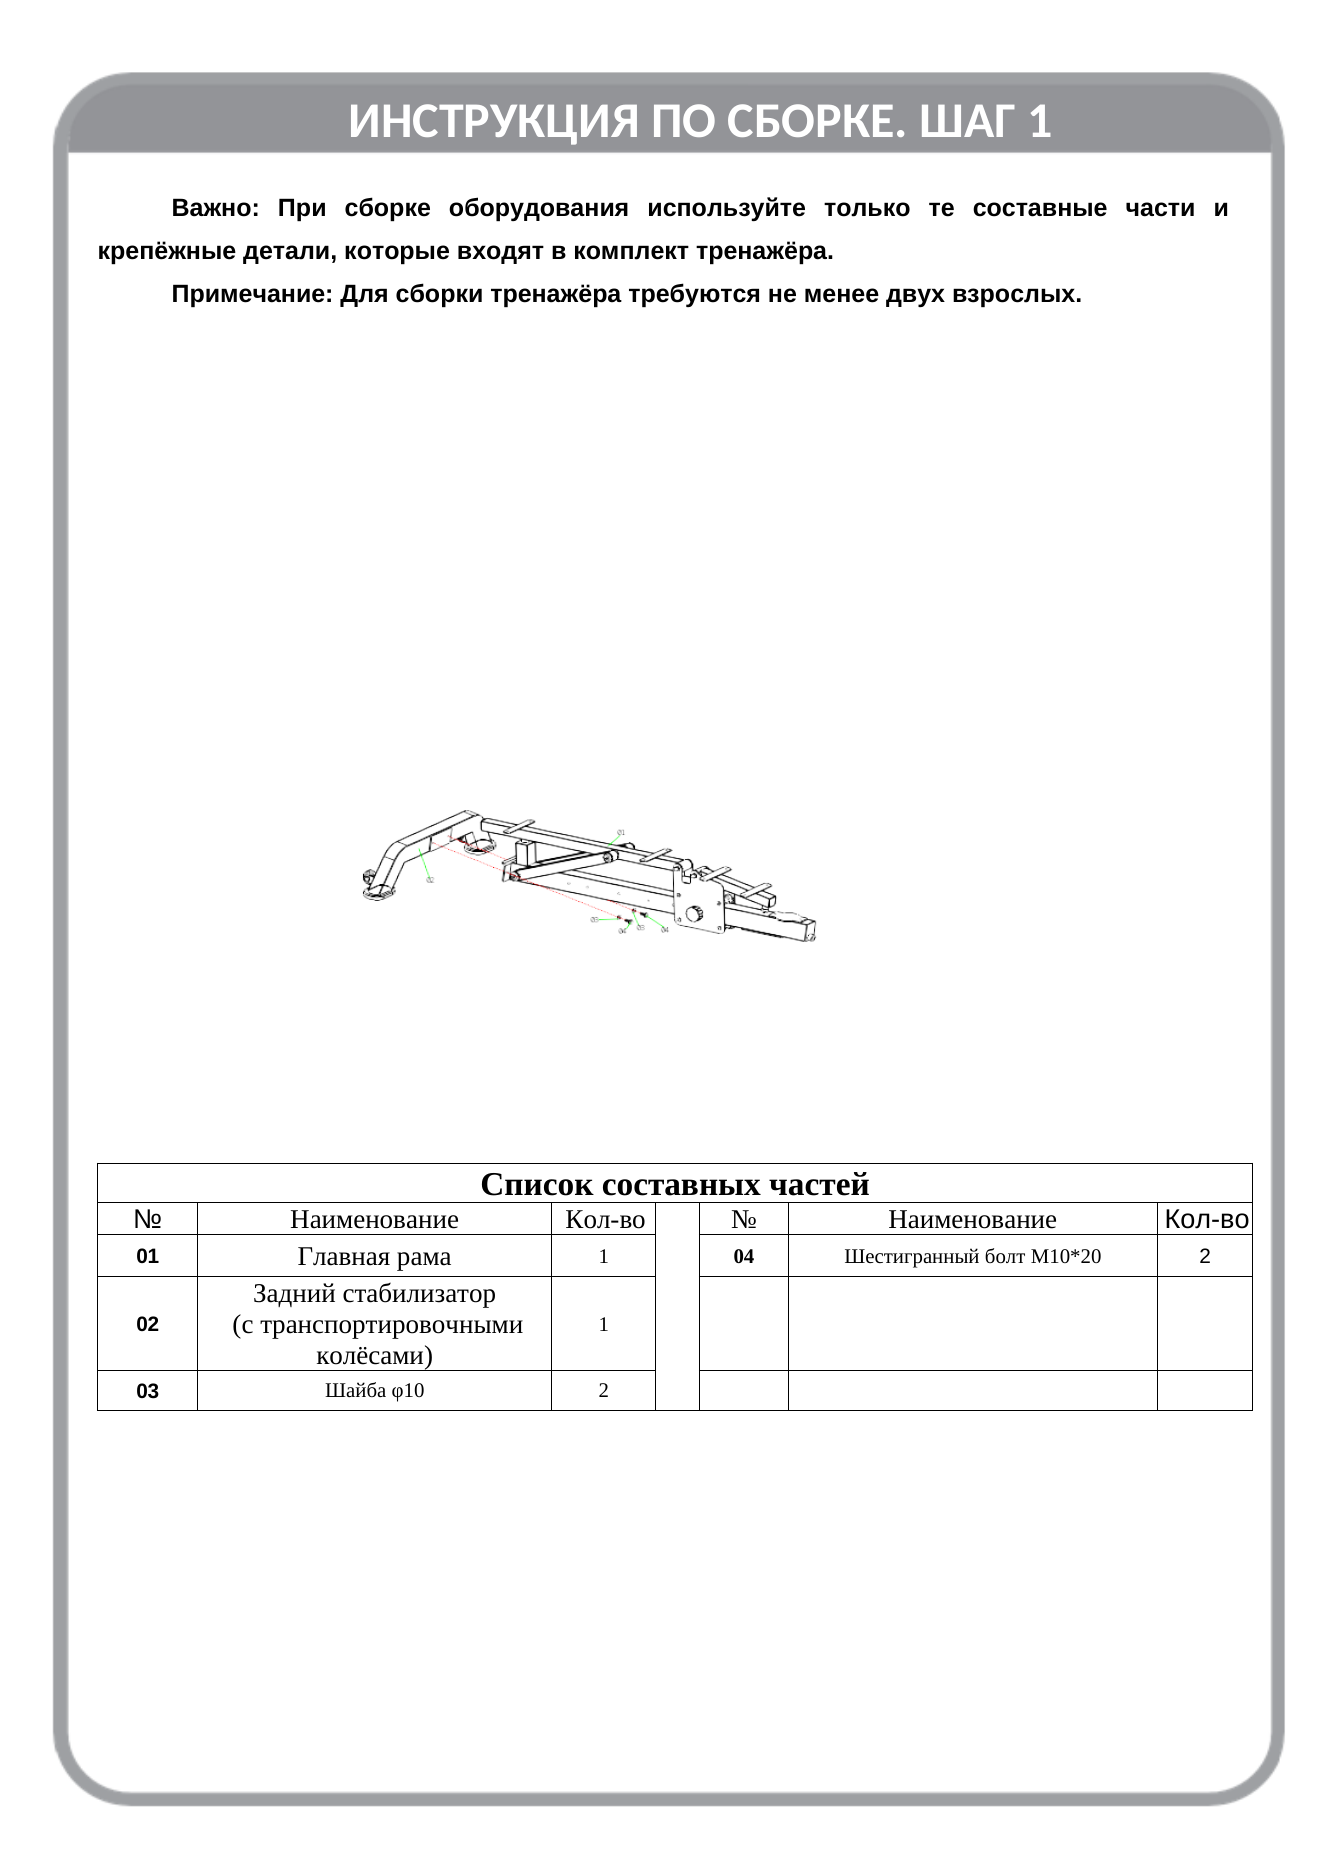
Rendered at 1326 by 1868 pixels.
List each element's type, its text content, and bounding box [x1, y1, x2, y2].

table_cell Кол-во [552, 1203, 655, 1234]
table_cell 02 [98, 1277, 197, 1370]
table_cell [789, 1277, 1157, 1370]
table_cell Шестигранный болт M10*20 [789, 1235, 1157, 1276]
table_cell Кол-во [1158, 1203, 1252, 1234]
table_header Список составных частей [98, 1164, 1252, 1202]
table_cell [789, 1371, 1157, 1410]
table_cell Главная рама [198, 1235, 551, 1276]
table_cell Задний стабилизатор (с транспортировочными колёсами) [198, 1277, 551, 1370]
table_cell [656, 1203, 699, 1410]
table_cell [1158, 1371, 1252, 1410]
text ИНСТРУКЦИЯ ПО СБОРКЕ. ШАГ 1 [171, 89, 1230, 150]
table_cell 01 [98, 1235, 197, 1276]
table_cell 04 [700, 1235, 788, 1276]
table_cell [700, 1277, 788, 1370]
table_cell [700, 1371, 788, 1410]
table_cell 03 [98, 1371, 197, 1410]
table_cell Наименование [789, 1203, 1157, 1234]
table_cell 2 [1158, 1235, 1252, 1276]
table_cell 2 [552, 1371, 655, 1410]
table_cell № [700, 1203, 788, 1234]
table_cell [1158, 1277, 1252, 1370]
picture [50, 71, 1304, 1813]
table_cell 1 [552, 1235, 655, 1276]
table_cell Шайба φ10 [198, 1371, 551, 1410]
table_cell Наименование [198, 1203, 551, 1234]
text Важно: При сборке оборудования используйте только те составные части и крепёжные детали, которые входят в комплект тренажёра. [97, 193, 1230, 265]
table_cell 1 [552, 1277, 655, 1370]
table_cell № [98, 1203, 197, 1234]
text Примечание: Для сборки тренажёра требуются не менее двух взрослых. [97, 279, 1230, 308]
